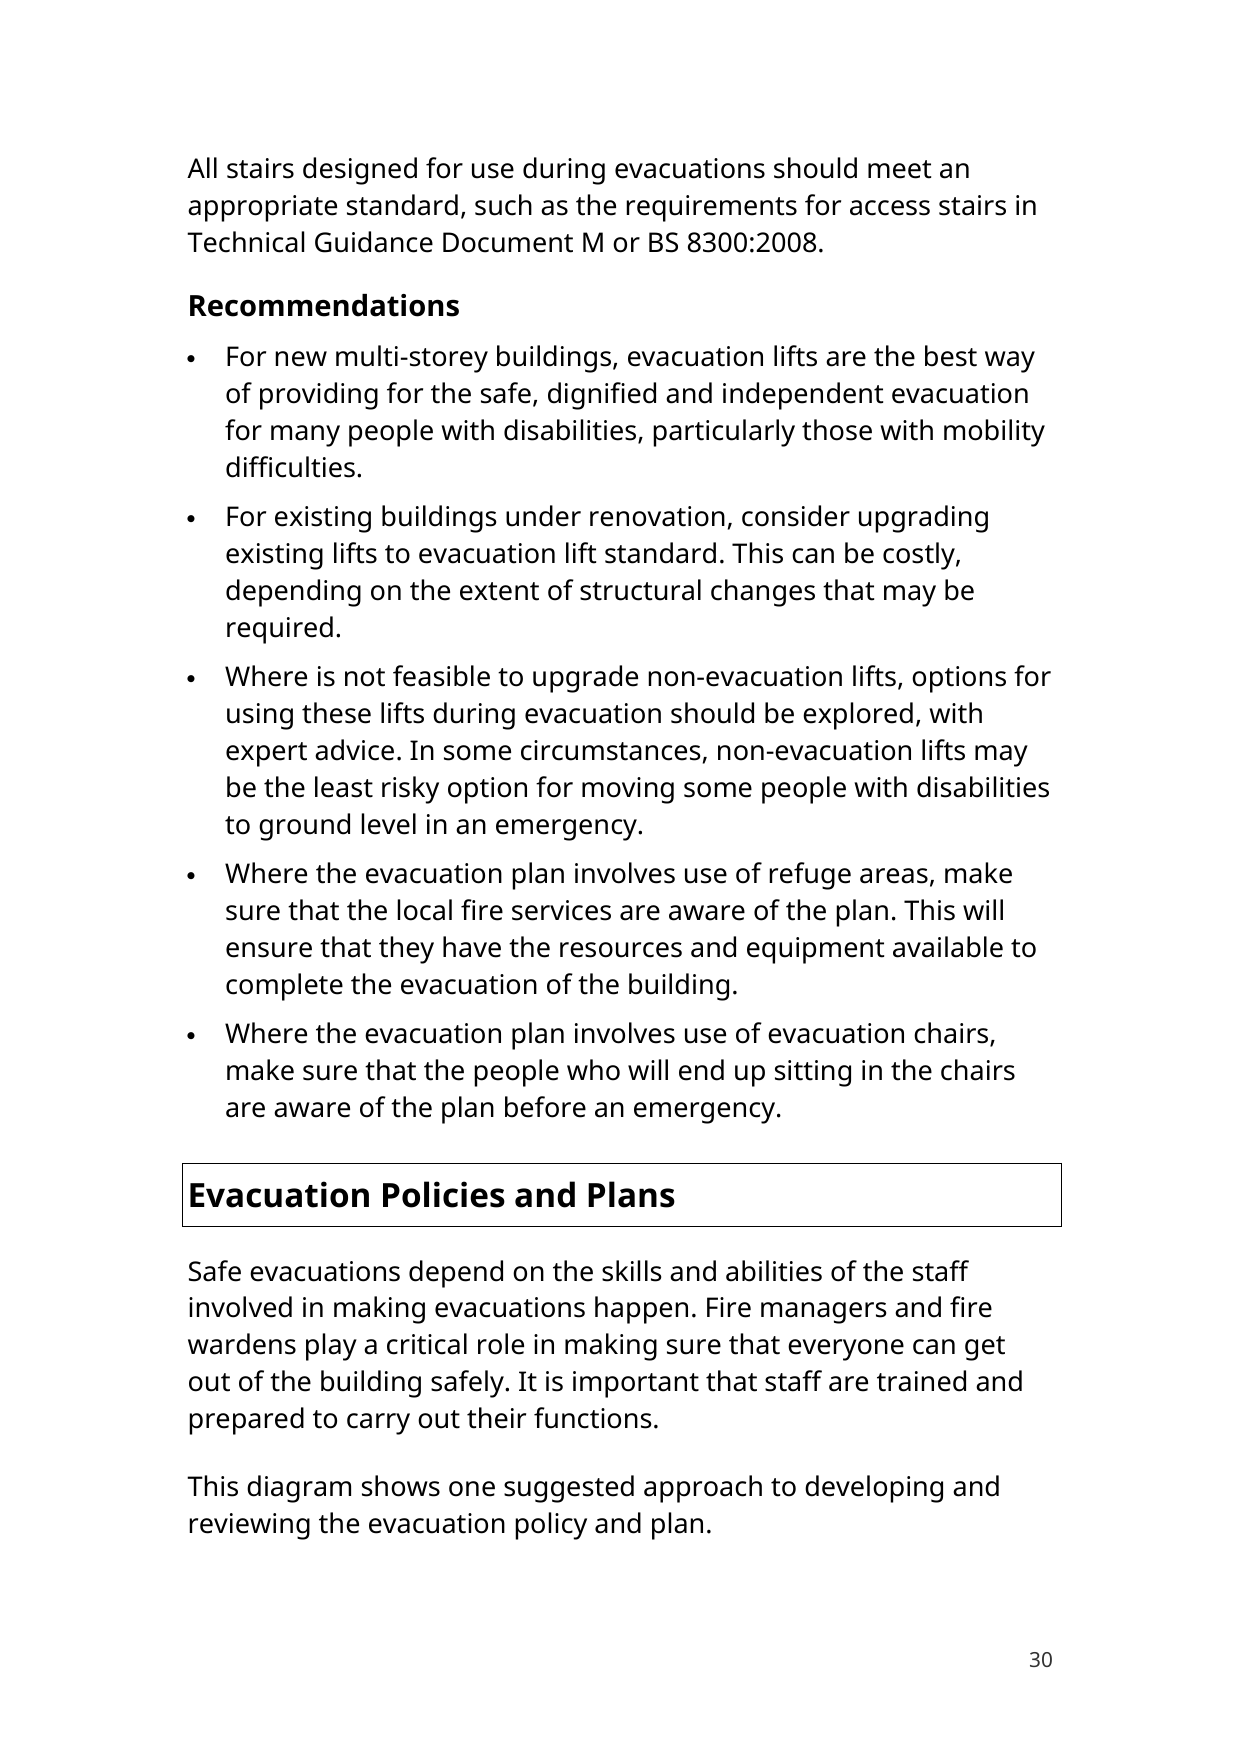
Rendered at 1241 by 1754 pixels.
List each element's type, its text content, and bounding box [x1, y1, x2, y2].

text All stairs designed for use during evacuations should meet an appropriate standard, such as the requirements for access stairs in Technical Guidance Document M or BS 8300:2008. [187, 150, 1053, 261]
list For existing buildings under renovation, consider upgrading existing lifts to evacuation lift standard. This can be costly, depending on the extent of structural changes that may be required. [187, 498, 1053, 645]
subtitle Recommendations [187, 286, 1053, 325]
list Where the evacuation plan involves use of refuge areas, make sure that the local fire services are aware of the plan. This will ensure that they have the resources and equipment available to complete the evacuation of the building. [187, 855, 1053, 1002]
list Safe evacuations depend on the skills and abilities of the staff involved in making evacuations happen. Fire managers and fire wardens play a critical role in making sure that everyone can get out of the building safely. It is important that staff are trained and prepared to carry out their functions. [187, 1252, 1053, 1436]
list For new multi-storey buildings, evacuation lifts are the best way of providing for the safe, dignified and independent evacuation for many people with disabilities, particularly those with mobility difficulties. [187, 338, 1053, 485]
list Where the evacuation plan involves use of evacuation chairs, make sure that the people who will end up sitting in the chairs are aware of the plan before an emergency. [187, 1015, 1053, 1125]
list Where is not feasible to upgrade non-evacuation lifts, options for using these lifts during evacuation should be explored, with expert advice. In some circumstances, non-evacuation lifts may be the least risky option for moving some people with disabilities to ground level in an emergency. [187, 658, 1053, 842]
subtitle Evacuation Policies and Plans [183, 1164, 1061, 1226]
list This diagram shows one suggested approach to developing and reviewing the evacuation policy and plan. [187, 1468, 1053, 1541]
